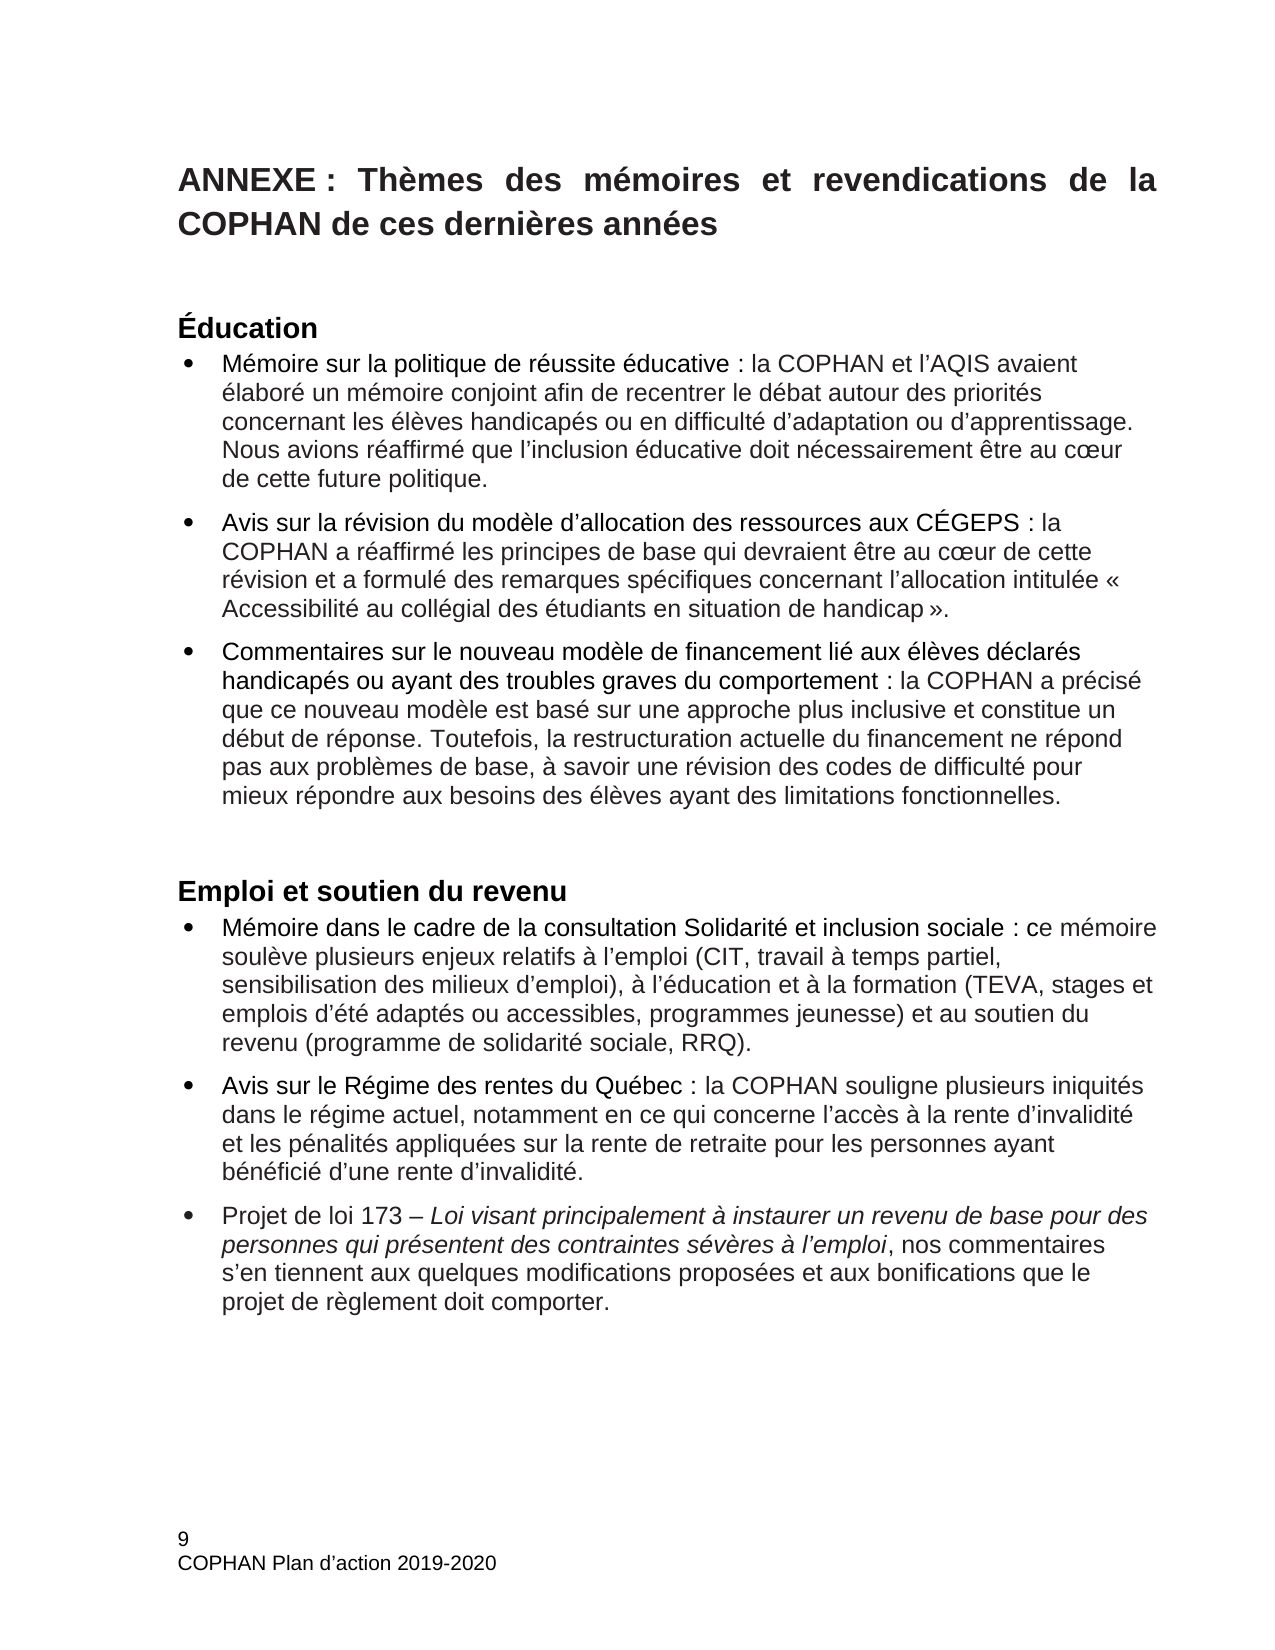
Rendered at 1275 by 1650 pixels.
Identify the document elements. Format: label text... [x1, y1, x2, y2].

list Avis sur le Régime des rentes du Québec : la COPHAN souligne plusieurs iniquités dans le régime actuel, notamment en ce qui concerne l’accès à la rente d’invalidité et les pénalités appliquées sur la rente de retraite pour les personnes ayant bénéficié d’une rente d’invalidité. [184, 1071, 1157, 1186]
list Commentaires sur le nouveau modèle de financement lié aux élèves déclarés handicapés ou ayant des troubles graves du comportement : la COPHAN a précisé que ce nouveau modèle est basé sur une approche plus inclusive et constitue un début de réponse. Toutefois, la restructuration actuelle du financement ne répond pas aux problèmes de base, à savoir une révision des codes de difficulté pour mieux répondre aux besoins des élèves ayant des limitations fonctionnelles. [184, 637, 1157, 810]
list Avis sur la révision du modèle d’allocation des ressources aux CÉGEPS : la COPHAN a réaffirmé les principes de base qui devraient être au cœur de cette révision et a formulé des remarques spécifiques concernant l’allocation intitulée « Accessibilité au collégial des étudiants en situation de handicap ». [184, 508, 1157, 623]
list Projet de loi 173 – Loi visant principalement à instaurer un revenu de base pour des personnes qui présentent des contraintes sévères à l’emploi, nos commentaires s’en tiennent aux quelques modifications proposées et aux bonifications que le projet de règlement doit comporter. [184, 1201, 1157, 1316]
list Mémoire sur la politique de réussite éducative : la COPHAN et l’AQIS avaient élaboré un mémoire conjoint afin de recentrer le débat autour des priorités concernant les élèves handicapés ou en difficulté d’adaptation ou d’apprentissage. Nous avions réaffirmé que l’inclusion éducative doit nécessairement être au cœur de cette future politique. [184, 349, 1157, 493]
subtitle ANNEXE : Thèmes des mémoires et revendications de la COPHAN de ces dernières années [177, 160, 1157, 243]
subtitle Éducation [177, 311, 1157, 344]
subtitle Emploi et soutien du revenu [177, 874, 1157, 908]
list Mémoire dans le cadre de la consultation Solidarité et inclusion sociale : ce mémoire soulève plusieurs enjeux relatifs à l’emploi (CIT, travail à temps partiel, sensibilisation des milieux d’emploi), à l’éducation et à la formation (TEVA, stages et emplois d’été adaptés ou accessibles, programmes jeunesse) et au soutien du revenu (programme de solidarité sociale, RRQ). [184, 913, 1157, 1056]
